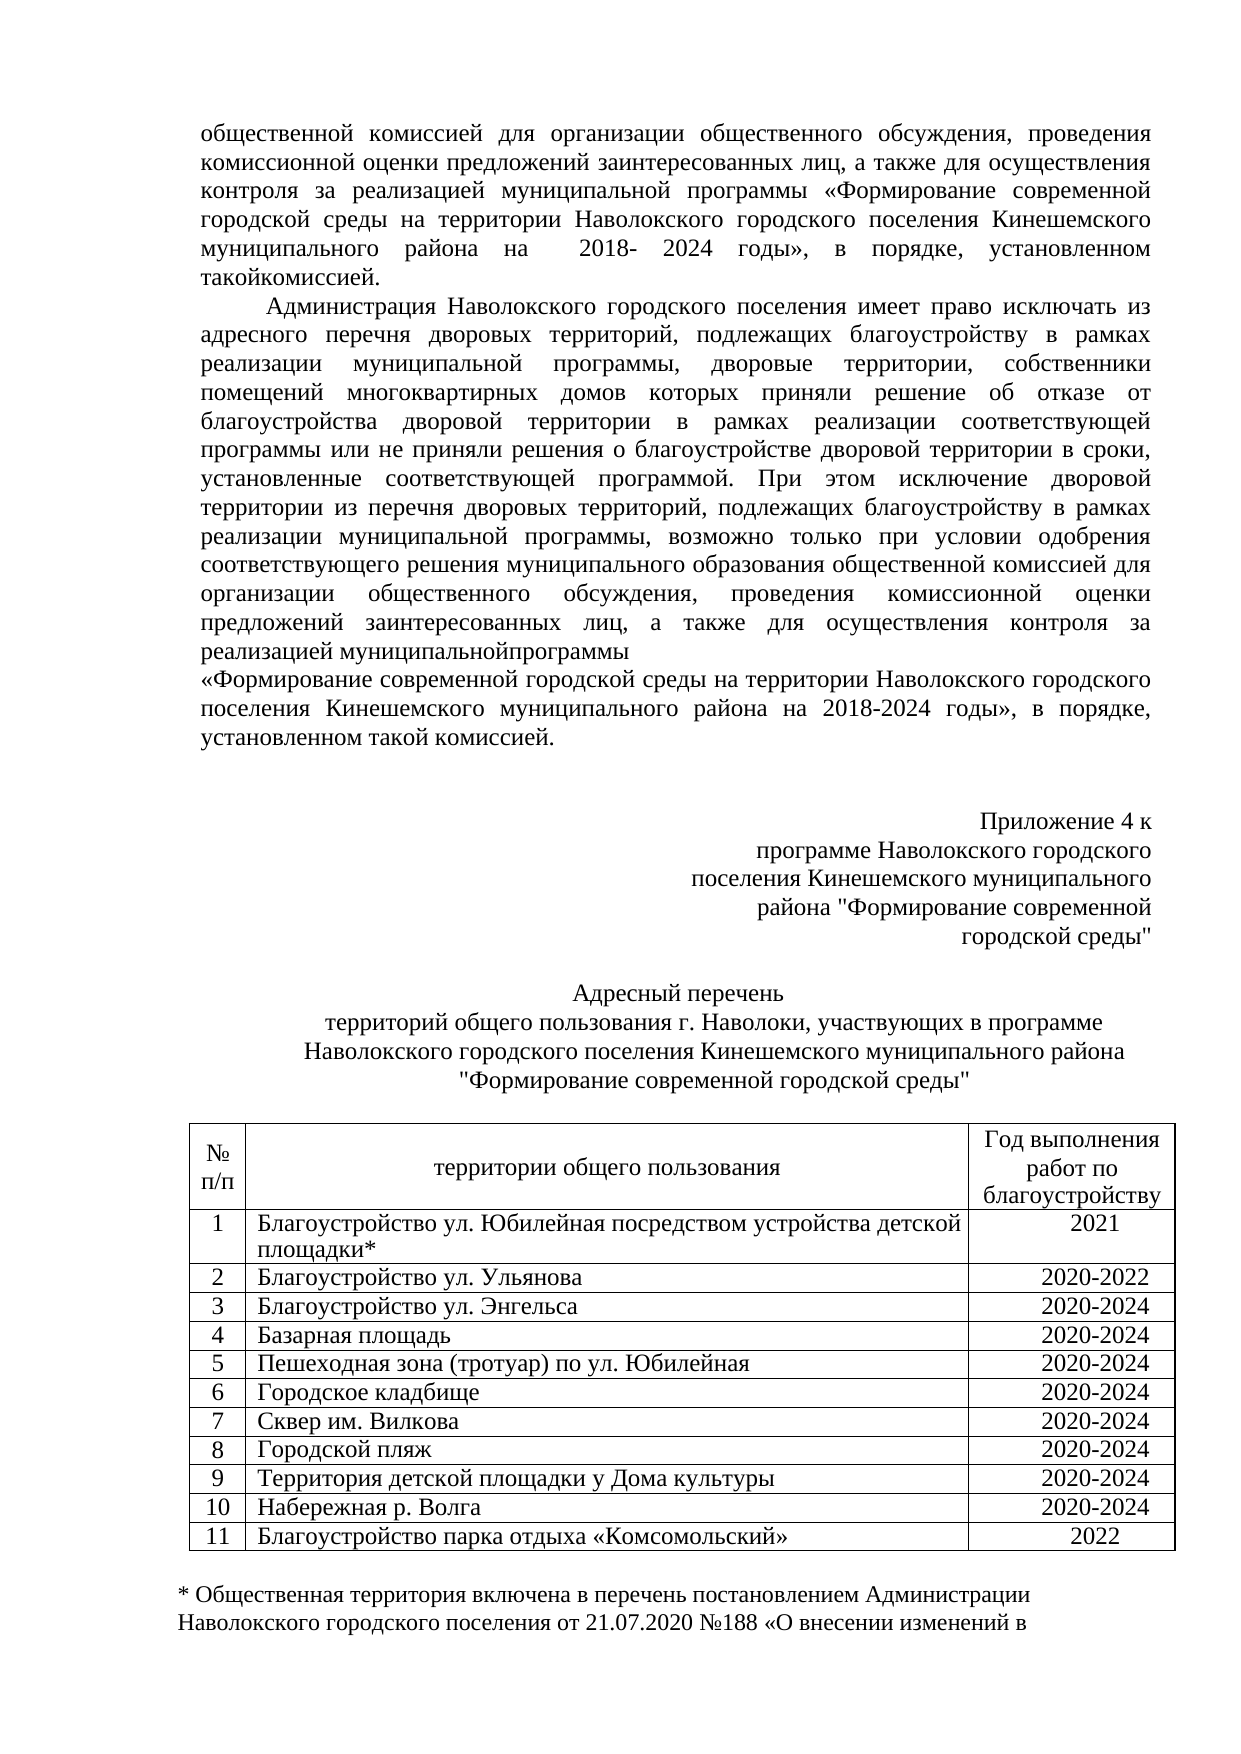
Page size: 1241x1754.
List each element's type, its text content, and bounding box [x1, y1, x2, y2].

table_cell Благоустройство парка отдыха «Комсомольский» [246, 1523, 968, 1550]
table_cell 2020-2024 [969, 1437, 1174, 1464]
text Администрация Наволокского городского поселения имеет право исключать из адресного перечня дворовых территорий, подлежащих благоустройству в рамках реализации муниципальной программы, дворовые территории, собственники помещений многоквартирных домов которых приняли решение об отказе от благоустройства дворовой территории в рамках реализации соответствующей программы или не приняли решения о благоустройстве дворовой территории в сроки, установленные соответствующей программой. При этом исключение дворовой территории из перечня дворовых территорий, подлежащих благоустройству в рамках реализации муниципальной программы, возможно только при условии одобрения соответствующего решения муниципального образования общественной комиссией для организации общественного обсуждения, проведения комиссионной оценки предложений заинтересованных лиц, а также для осуществления контроля за реализацией муниципальнойпрограммы [200, 291, 1152, 664]
table_cell 11 [190, 1523, 245, 1550]
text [200, 118, 1152, 291]
table_cell 10 [190, 1494, 245, 1522]
table_cell Территория детской площадки у Дома культуры [246, 1465, 968, 1493]
table_cell Набережная р. Волга [246, 1494, 968, 1522]
table_cell Благоустройство ул. Энгельса [246, 1293, 968, 1321]
text Приложение 4 к программе Наволокского городского поселения Кинешемского муниципального района "Формирование современной городской среды" [644, 806, 1152, 950]
table_header № п/п [190, 1124, 245, 1209]
table_cell 7 [190, 1408, 245, 1436]
table_cell 5 [190, 1351, 245, 1378]
table_cell 2022 [969, 1523, 1174, 1550]
table_cell 1 [190, 1210, 245, 1263]
table_header Год выполнения работ по благоустройству [969, 1124, 1174, 1209]
table_cell 2020-2024 [969, 1293, 1174, 1321]
text * Общественная территория включена в перечень постановлением Администрации [177, 1580, 1152, 1608]
table_cell 2020-2024 [969, 1379, 1174, 1407]
table_cell 2 [190, 1264, 245, 1292]
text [177, 1608, 1152, 1636]
table_cell 3 [190, 1293, 245, 1321]
table_cell 2020-2022 [969, 1264, 1174, 1292]
table_cell 6 [190, 1379, 245, 1407]
text территорий общего пользования г. Наволоки, участвующих в программе Наволокского городского поселения Кинешемского муниципального района "Формирование современной городской среды" [277, 1007, 1152, 1093]
table_cell Базарная площадь [246, 1322, 968, 1349]
table_cell Благоустройство ул. Юбилейная посредством устройства детской площадки* [246, 1210, 968, 1263]
table_cell 8 [190, 1437, 245, 1464]
table_cell 9 [190, 1465, 245, 1493]
table_cell Городской пляж [246, 1437, 968, 1464]
text Адресный перечень [204, 978, 1152, 1007]
table_cell 2020-2024 [969, 1351, 1174, 1378]
table_cell 2021 [969, 1210, 1174, 1263]
table_cell 2020-2024 [969, 1408, 1174, 1436]
table_cell 2020-2024 [969, 1494, 1174, 1522]
table_cell Пешеходная зона (тротуар) по ул. Юбилейная [246, 1351, 968, 1378]
table_cell Благоустройство ул. Ульянова [246, 1264, 968, 1292]
table_cell 4 [190, 1322, 245, 1349]
text «Формирование современной городской среды на территории Наволокского городского поселения Кинешемского муниципального района на 2018-2024 годы», в порядке, установленном такой комиссией. [200, 664, 1152, 751]
table_cell 2020-2024 [969, 1465, 1174, 1493]
table_cell Городское кладбище [246, 1379, 968, 1407]
table_cell 2020-2024 [969, 1322, 1174, 1349]
table_cell Сквер им. Вилкова [246, 1408, 968, 1436]
table_header территории общего пользования [246, 1124, 968, 1209]
